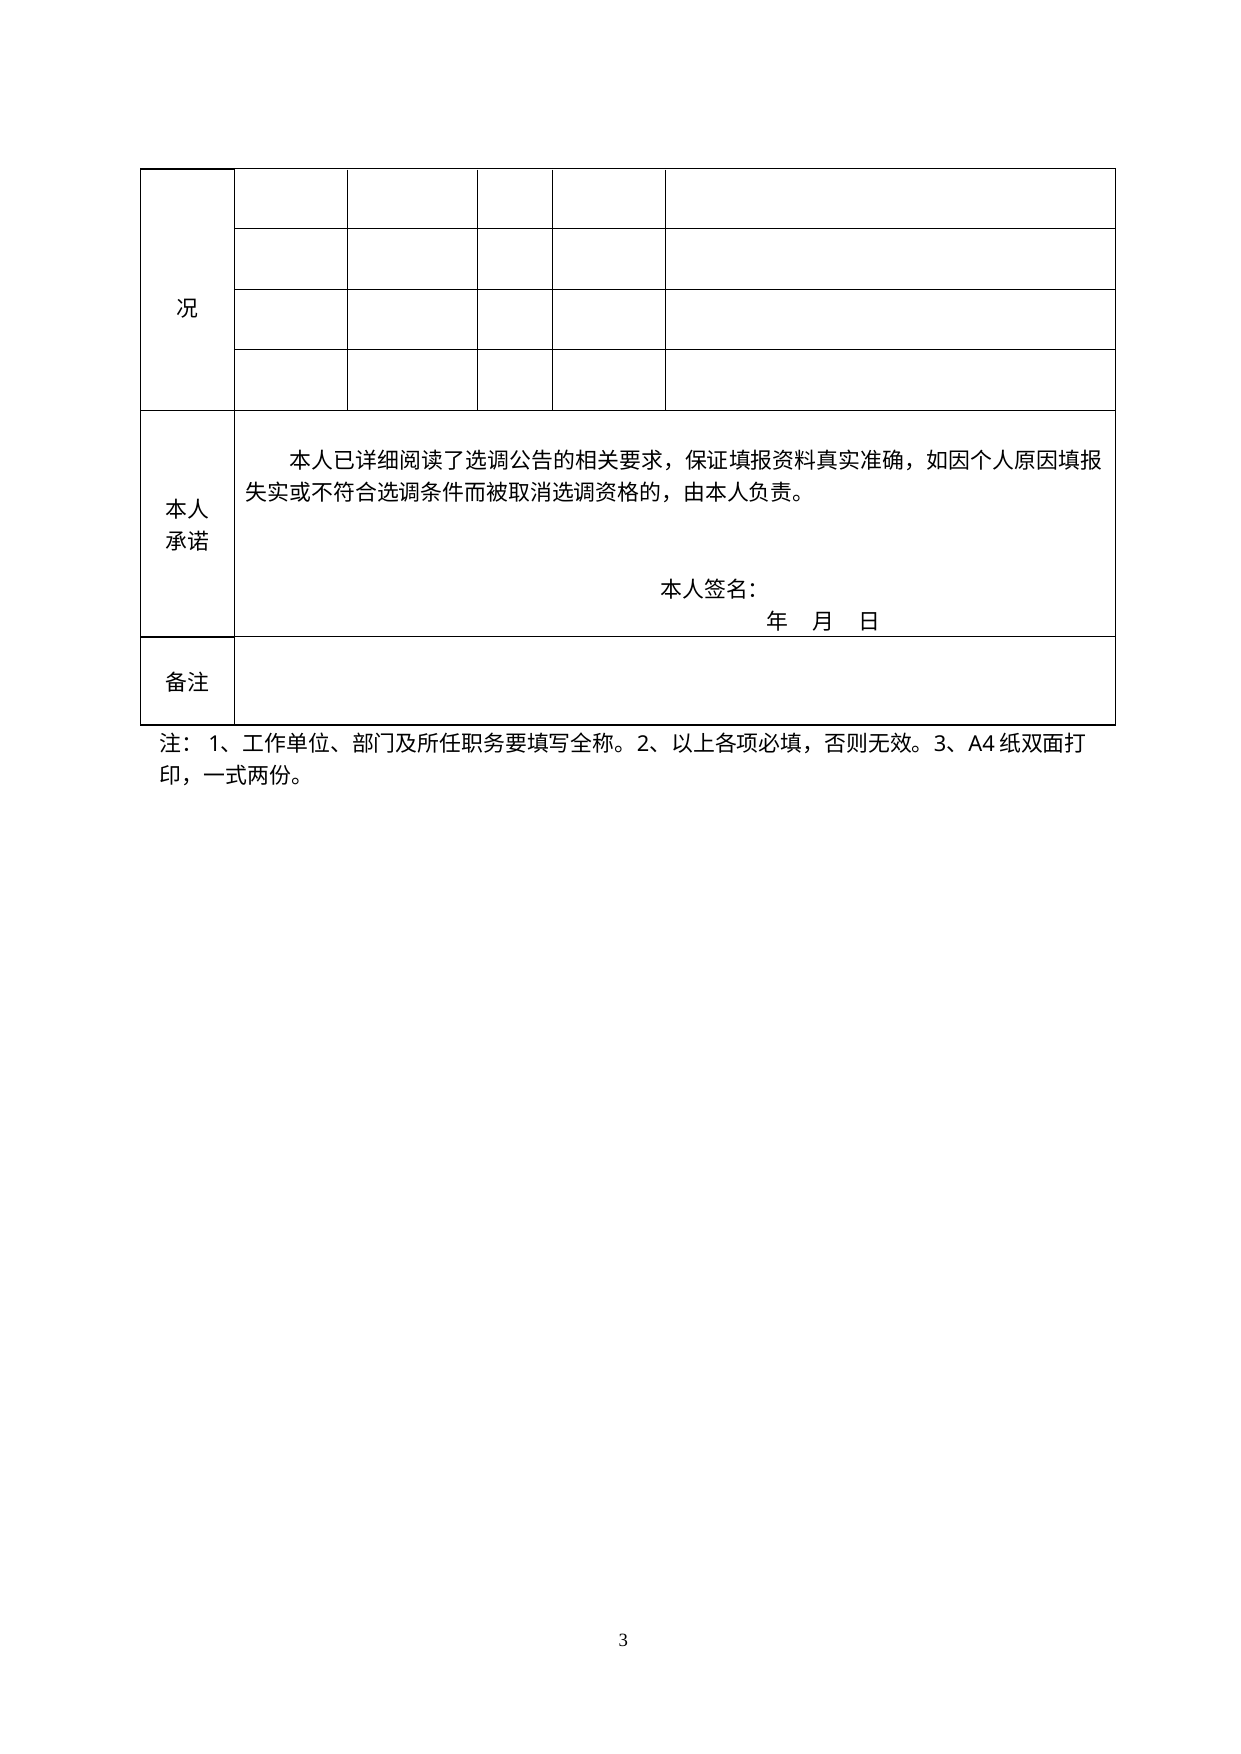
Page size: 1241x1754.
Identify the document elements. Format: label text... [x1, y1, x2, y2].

table_cell 本人已详细阅读了选调公告的相关要求，保证填报资料真实准确，如因个人原因填报失实或不符合选调条件而被取消选调资格的，由本人负责。 本人签名： 年 月 日 [235, 411, 1115, 636]
table_cell [666, 350, 1115, 409]
text 注： 1、工作单位、部门及所任职务要填写全称。2、以上各项必填，否则无效。3、A4纸双面打印，一式两份。 [159, 726, 1087, 791]
table_cell [348, 350, 477, 409]
table_cell [666, 290, 1115, 349]
table_cell [478, 290, 552, 349]
table_cell [553, 229, 665, 289]
table_cell [553, 290, 665, 349]
table_cell [553, 350, 665, 409]
table_cell [478, 350, 552, 409]
table_cell [235, 229, 347, 289]
table_cell 本人 承诺 [141, 411, 234, 636]
table_cell [553, 169, 665, 228]
table_cell [235, 350, 347, 409]
table_cell [235, 290, 347, 349]
table_cell [666, 169, 1115, 228]
table_cell [478, 169, 552, 228]
table_cell [666, 229, 1115, 289]
table_cell [478, 229, 552, 289]
table_cell [348, 169, 477, 228]
table_cell 备注 [141, 638, 234, 724]
table_cell [235, 637, 1115, 724]
table_cell [348, 229, 477, 289]
table_cell [235, 169, 347, 228]
table_cell [348, 290, 477, 349]
